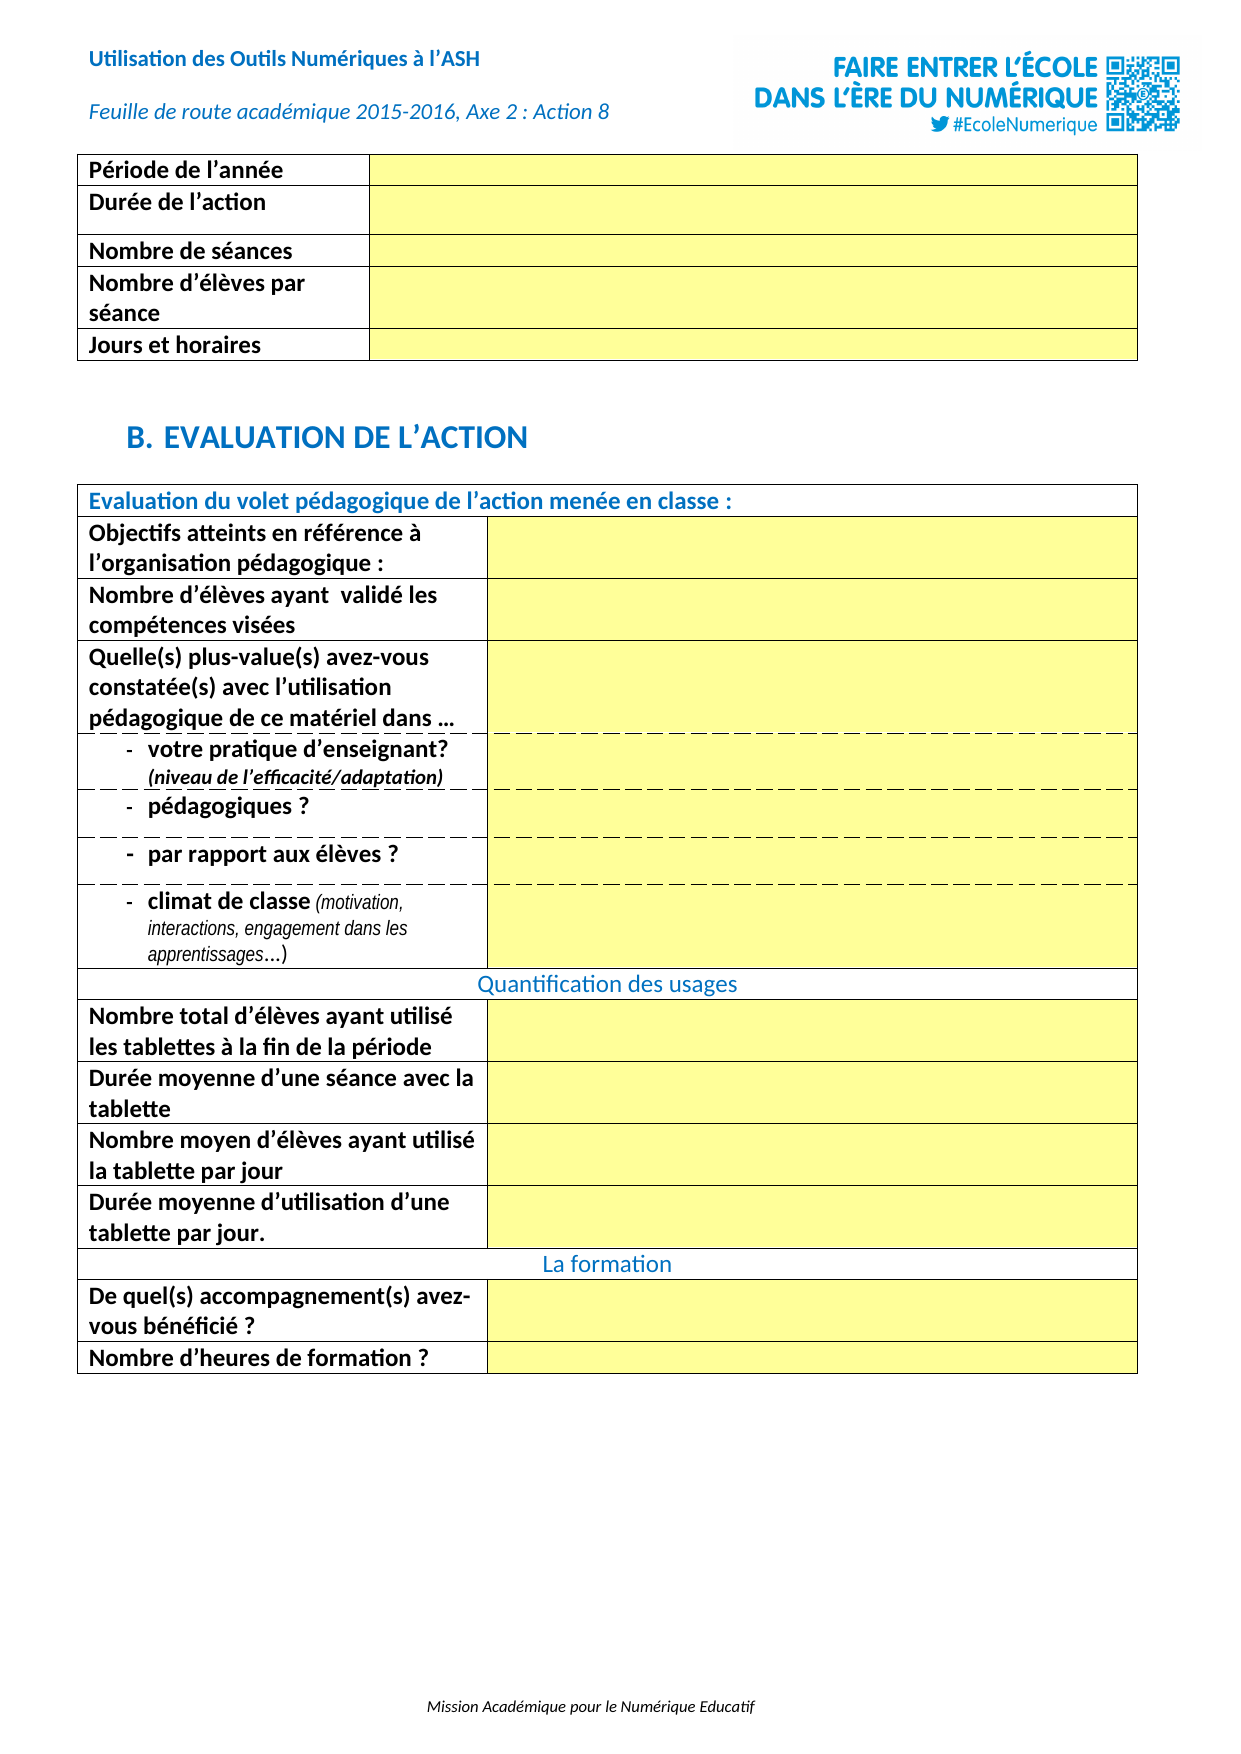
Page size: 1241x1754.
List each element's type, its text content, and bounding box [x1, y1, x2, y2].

table_cell pédagogiques ? [78, 789, 487, 837]
table_cell [370, 329, 1137, 359]
table_cell Nombre total d’élèves ayant utilisé les tablettes à la fin de la période [78, 1000, 487, 1061]
table_cell Durée moyenne d’une séance avec la tablette [78, 1062, 487, 1123]
table_cell [488, 789, 1137, 837]
table_cell [488, 1342, 1137, 1373]
table_cell Nombre moyen d’élèves ayant utilisé la tablette par jour [78, 1124, 487, 1185]
table_cell Nombre d’heures de formation ? [78, 1342, 487, 1373]
table_cell votre pratique d’enseignant? (niveau de l’efficacité/adaptation) [78, 733, 487, 789]
table_cell climat de classe (motivation, interactions, engagement dans les apprentissages...) [78, 884, 487, 967]
table_cell [488, 517, 1137, 578]
table_cell [488, 1124, 1137, 1185]
table_cell [488, 884, 1137, 967]
picture [733, 35, 1202, 151]
table_cell par rapport aux élèves ? [78, 837, 487, 884]
table_cell [488, 641, 1137, 732]
table_cell La formation [78, 1249, 1137, 1279]
table_cell Jours et horaires [78, 329, 369, 359]
list EVALUATION DE L’ACTION [126, 416, 1093, 457]
table_cell [370, 267, 1137, 328]
table_cell Objectifs atteints en référence à l’organisation pédagogique : [78, 517, 487, 578]
table_cell Quantification des usages [78, 969, 1137, 999]
table_cell [488, 1186, 1137, 1247]
table_cell [370, 186, 1137, 234]
table_cell [488, 733, 1137, 789]
table_cell Durée moyenne d’utilisation d’une tablette par jour. [78, 1186, 487, 1247]
table_cell Nombre de séances [78, 235, 369, 266]
table_cell [488, 1280, 1137, 1341]
table_header Période de l’année [78, 155, 369, 185]
table_cell Nombre d’élèves ayant validé les compétences visées [78, 579, 487, 640]
table_cell [370, 235, 1137, 266]
table_cell Quelle(s) plus-value(s) avez-vous constatée(s) avec l’utilisation pédagogique de ce matériel dans … [78, 641, 487, 732]
table_cell De quel(s) accompagnement(s) avez-vous bénéficié ? [78, 1280, 487, 1341]
table_cell [488, 1062, 1137, 1123]
table_cell [488, 837, 1137, 884]
table_header [370, 155, 1137, 185]
table_cell [488, 1000, 1137, 1061]
table_cell Durée de l’action [78, 186, 369, 234]
table_cell [488, 579, 1137, 640]
table_header Evaluation du volet pédagogique de l’action menée en classe : [78, 485, 1137, 516]
table_cell Nombre d’élèves par séance [78, 267, 369, 328]
